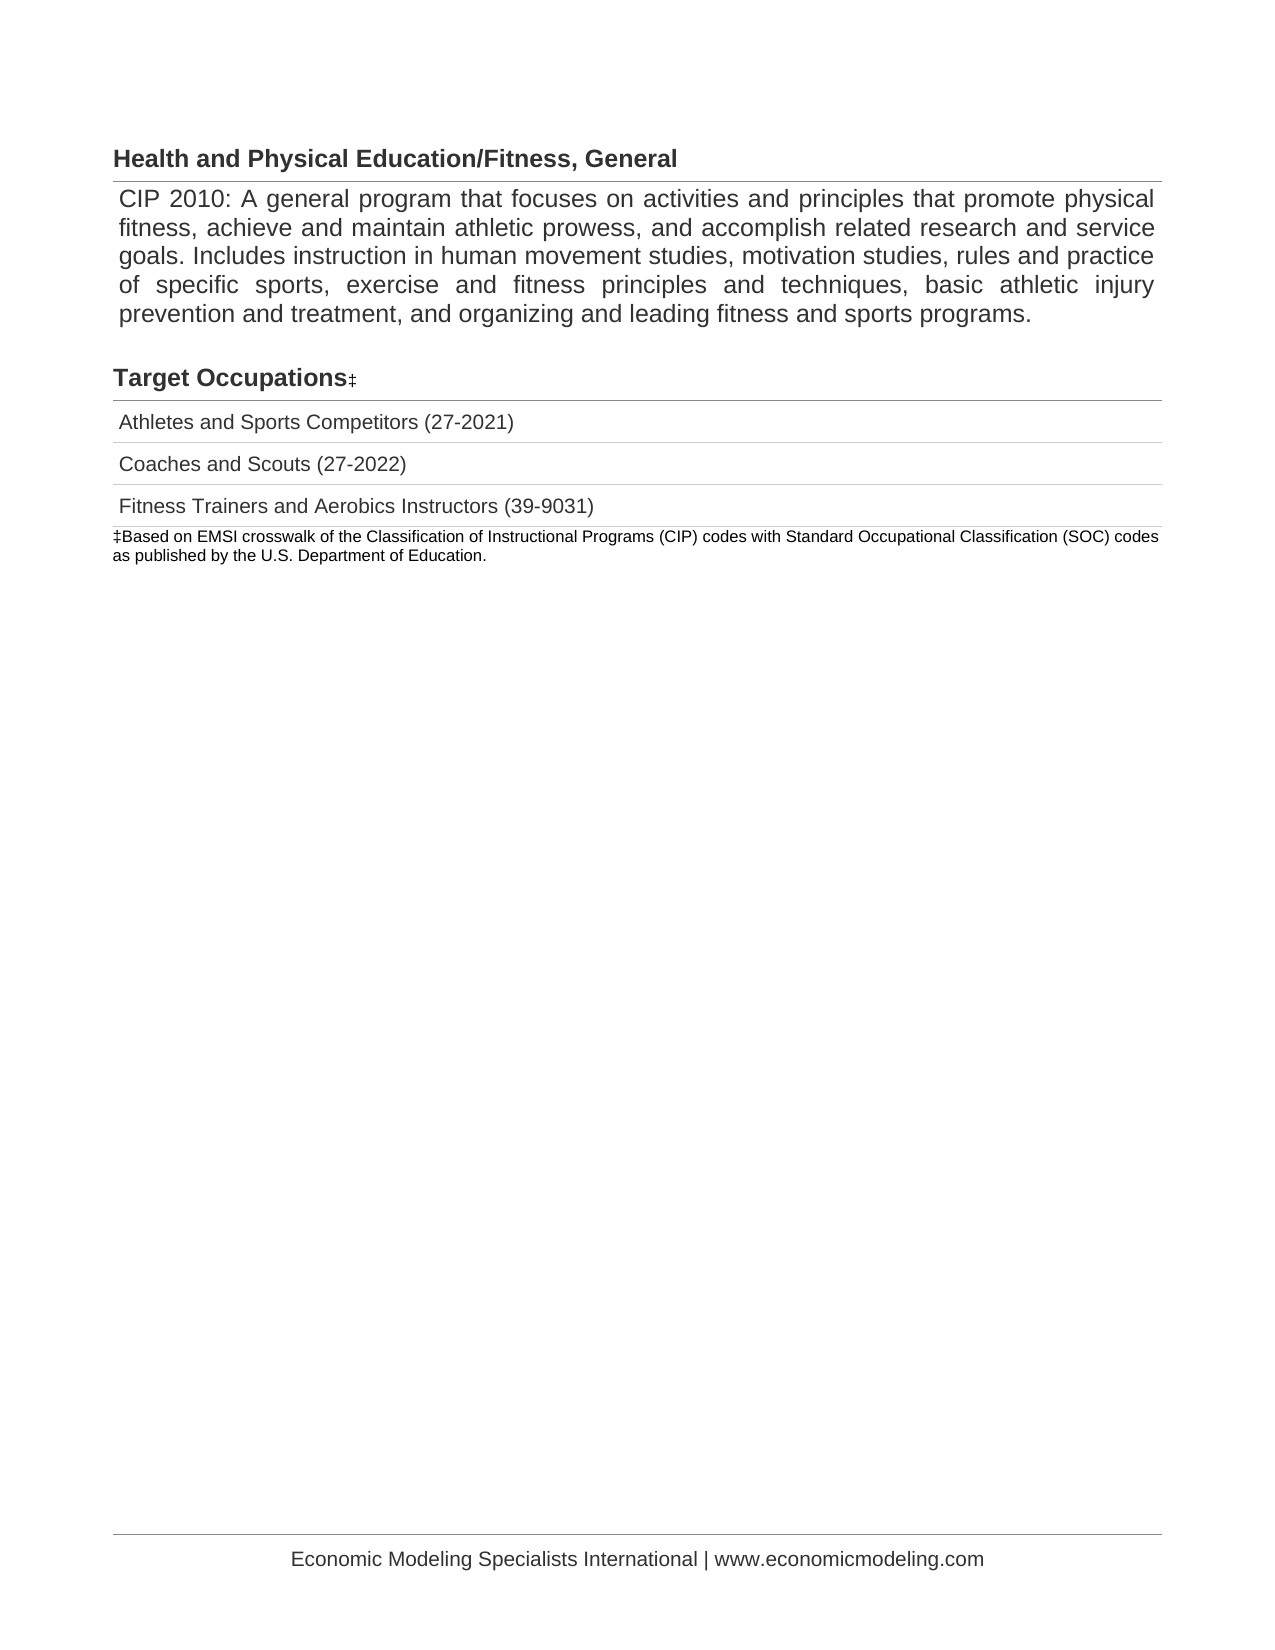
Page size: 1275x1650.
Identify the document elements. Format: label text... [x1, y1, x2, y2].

table_cell Fitness Trainers and Aerobics Instructors (39-9031) [113, 485, 1162, 526]
text ‡Based on EMSI crosswalk of the Classification of Instructional Programs (CIP) codes with Standard Occupational Classification (SOC) codes as published by the U.S. Department of Education. [112, 527, 1162, 565]
table_cell Athletes and Sports Competitors (27-2021) [113, 401, 1162, 442]
table_cell Coaches and Scouts (27-2022) [113, 443, 1162, 484]
table_header Health and Physical Education/Fitness, General [113, 142, 1162, 181]
text CIP 2010: A general program that focuses on activities and principles that promote physical fitness, achieve and maintain athletic prowess, and accomplish related research and service goals. Includes instruction in human movement studies, motivation studies, rules and practice of specific sports, exercise and fitness principles and techniques, basic athletic injury prevention and treatment, and organizing and leading fitness and sports programs. [118, 184, 1157, 327]
table_header Target Occupations‡ [113, 331, 1162, 400]
